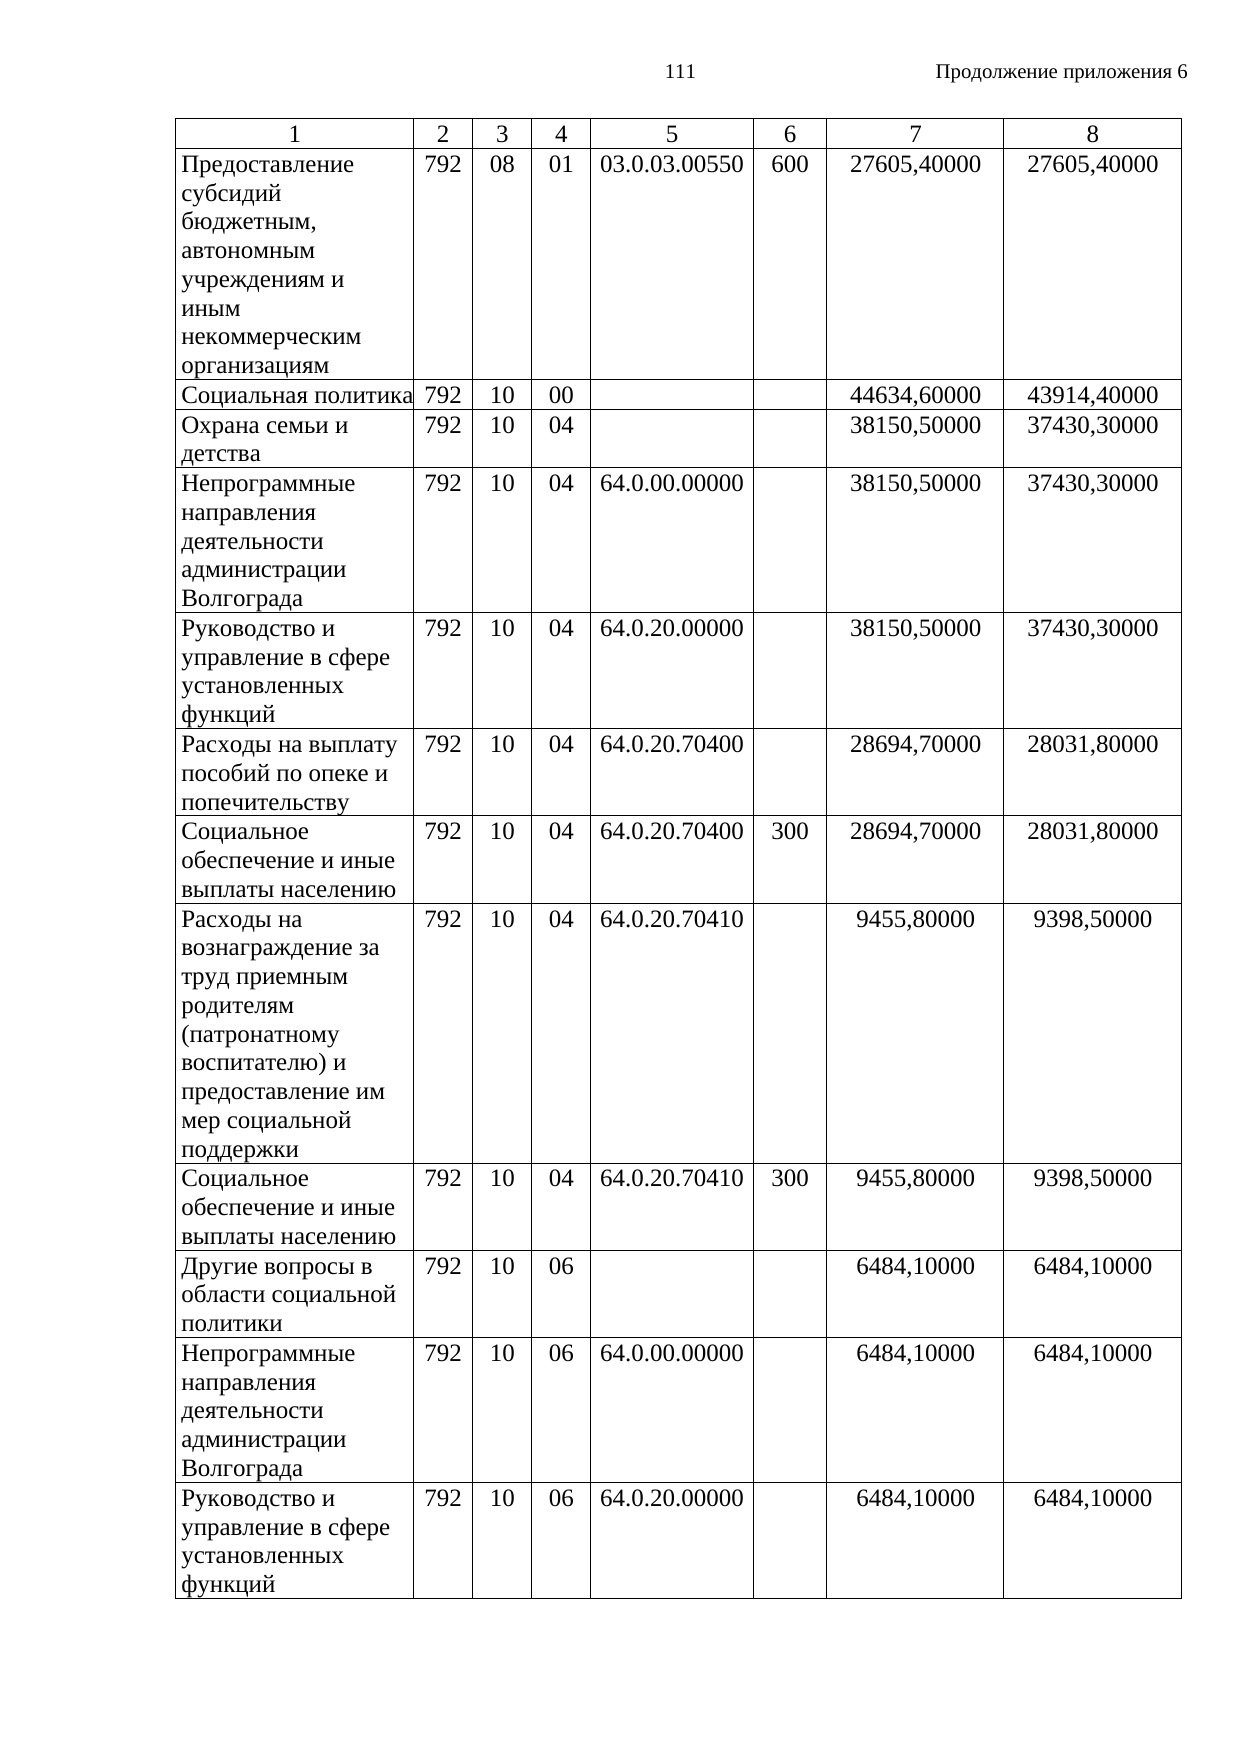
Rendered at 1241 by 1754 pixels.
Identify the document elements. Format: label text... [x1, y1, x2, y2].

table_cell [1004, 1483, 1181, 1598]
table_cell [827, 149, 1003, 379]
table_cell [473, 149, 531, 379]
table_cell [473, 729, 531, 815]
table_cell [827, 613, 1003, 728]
table_header 4 [532, 119, 590, 148]
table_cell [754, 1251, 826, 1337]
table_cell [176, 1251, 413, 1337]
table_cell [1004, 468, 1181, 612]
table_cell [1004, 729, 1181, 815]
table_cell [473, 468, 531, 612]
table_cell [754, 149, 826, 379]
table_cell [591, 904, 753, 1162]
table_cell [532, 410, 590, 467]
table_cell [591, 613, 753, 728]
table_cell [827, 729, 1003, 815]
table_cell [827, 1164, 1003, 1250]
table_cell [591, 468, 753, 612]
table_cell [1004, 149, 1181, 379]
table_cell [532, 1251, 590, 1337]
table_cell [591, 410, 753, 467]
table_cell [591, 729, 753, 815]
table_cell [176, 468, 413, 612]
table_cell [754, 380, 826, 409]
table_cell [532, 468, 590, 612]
table_header 7 [827, 119, 1003, 148]
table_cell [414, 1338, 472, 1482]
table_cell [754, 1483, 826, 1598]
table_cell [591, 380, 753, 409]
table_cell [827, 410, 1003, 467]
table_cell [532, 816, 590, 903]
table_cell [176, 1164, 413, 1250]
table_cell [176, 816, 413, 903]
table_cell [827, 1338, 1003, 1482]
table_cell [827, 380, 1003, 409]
table_header 8 [1004, 119, 1181, 148]
table_header 3 [473, 119, 531, 148]
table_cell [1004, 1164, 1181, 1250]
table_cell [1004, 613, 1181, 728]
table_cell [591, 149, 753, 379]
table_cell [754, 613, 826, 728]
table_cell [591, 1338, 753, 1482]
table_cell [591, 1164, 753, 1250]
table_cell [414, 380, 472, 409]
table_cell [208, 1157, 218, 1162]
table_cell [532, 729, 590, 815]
table_header 2 [414, 119, 472, 148]
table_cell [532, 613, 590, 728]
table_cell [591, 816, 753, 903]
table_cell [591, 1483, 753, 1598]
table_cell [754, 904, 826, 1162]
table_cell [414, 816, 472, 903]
table_header 5 [591, 119, 753, 148]
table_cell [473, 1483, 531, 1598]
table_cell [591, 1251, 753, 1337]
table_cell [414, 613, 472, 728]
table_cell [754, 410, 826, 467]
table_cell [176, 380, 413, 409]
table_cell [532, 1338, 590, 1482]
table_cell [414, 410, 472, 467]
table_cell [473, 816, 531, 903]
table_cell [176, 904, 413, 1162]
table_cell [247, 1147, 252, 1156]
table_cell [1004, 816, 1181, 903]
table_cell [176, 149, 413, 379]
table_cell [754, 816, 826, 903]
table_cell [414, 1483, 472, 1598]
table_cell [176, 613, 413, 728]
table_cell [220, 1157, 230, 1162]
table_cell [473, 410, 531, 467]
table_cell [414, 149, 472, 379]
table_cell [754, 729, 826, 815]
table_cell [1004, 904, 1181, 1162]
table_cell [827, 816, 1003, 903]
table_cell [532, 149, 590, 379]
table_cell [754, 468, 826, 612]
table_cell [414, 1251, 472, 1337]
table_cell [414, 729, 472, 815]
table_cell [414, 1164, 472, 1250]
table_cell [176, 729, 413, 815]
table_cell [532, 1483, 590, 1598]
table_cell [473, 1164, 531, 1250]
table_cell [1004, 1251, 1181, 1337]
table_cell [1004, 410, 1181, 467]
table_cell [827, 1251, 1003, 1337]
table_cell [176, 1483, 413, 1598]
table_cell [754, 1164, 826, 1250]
table_header 1 [176, 119, 413, 148]
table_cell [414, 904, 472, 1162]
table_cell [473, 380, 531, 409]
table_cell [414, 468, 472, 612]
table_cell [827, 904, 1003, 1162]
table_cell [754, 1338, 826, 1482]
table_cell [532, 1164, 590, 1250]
table_header 6 [754, 119, 826, 148]
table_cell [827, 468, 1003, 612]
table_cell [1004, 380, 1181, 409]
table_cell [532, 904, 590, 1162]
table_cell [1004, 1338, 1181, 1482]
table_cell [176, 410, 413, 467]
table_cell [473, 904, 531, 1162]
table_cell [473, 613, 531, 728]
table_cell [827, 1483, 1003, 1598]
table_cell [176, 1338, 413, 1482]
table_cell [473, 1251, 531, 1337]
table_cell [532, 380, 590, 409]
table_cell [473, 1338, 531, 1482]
